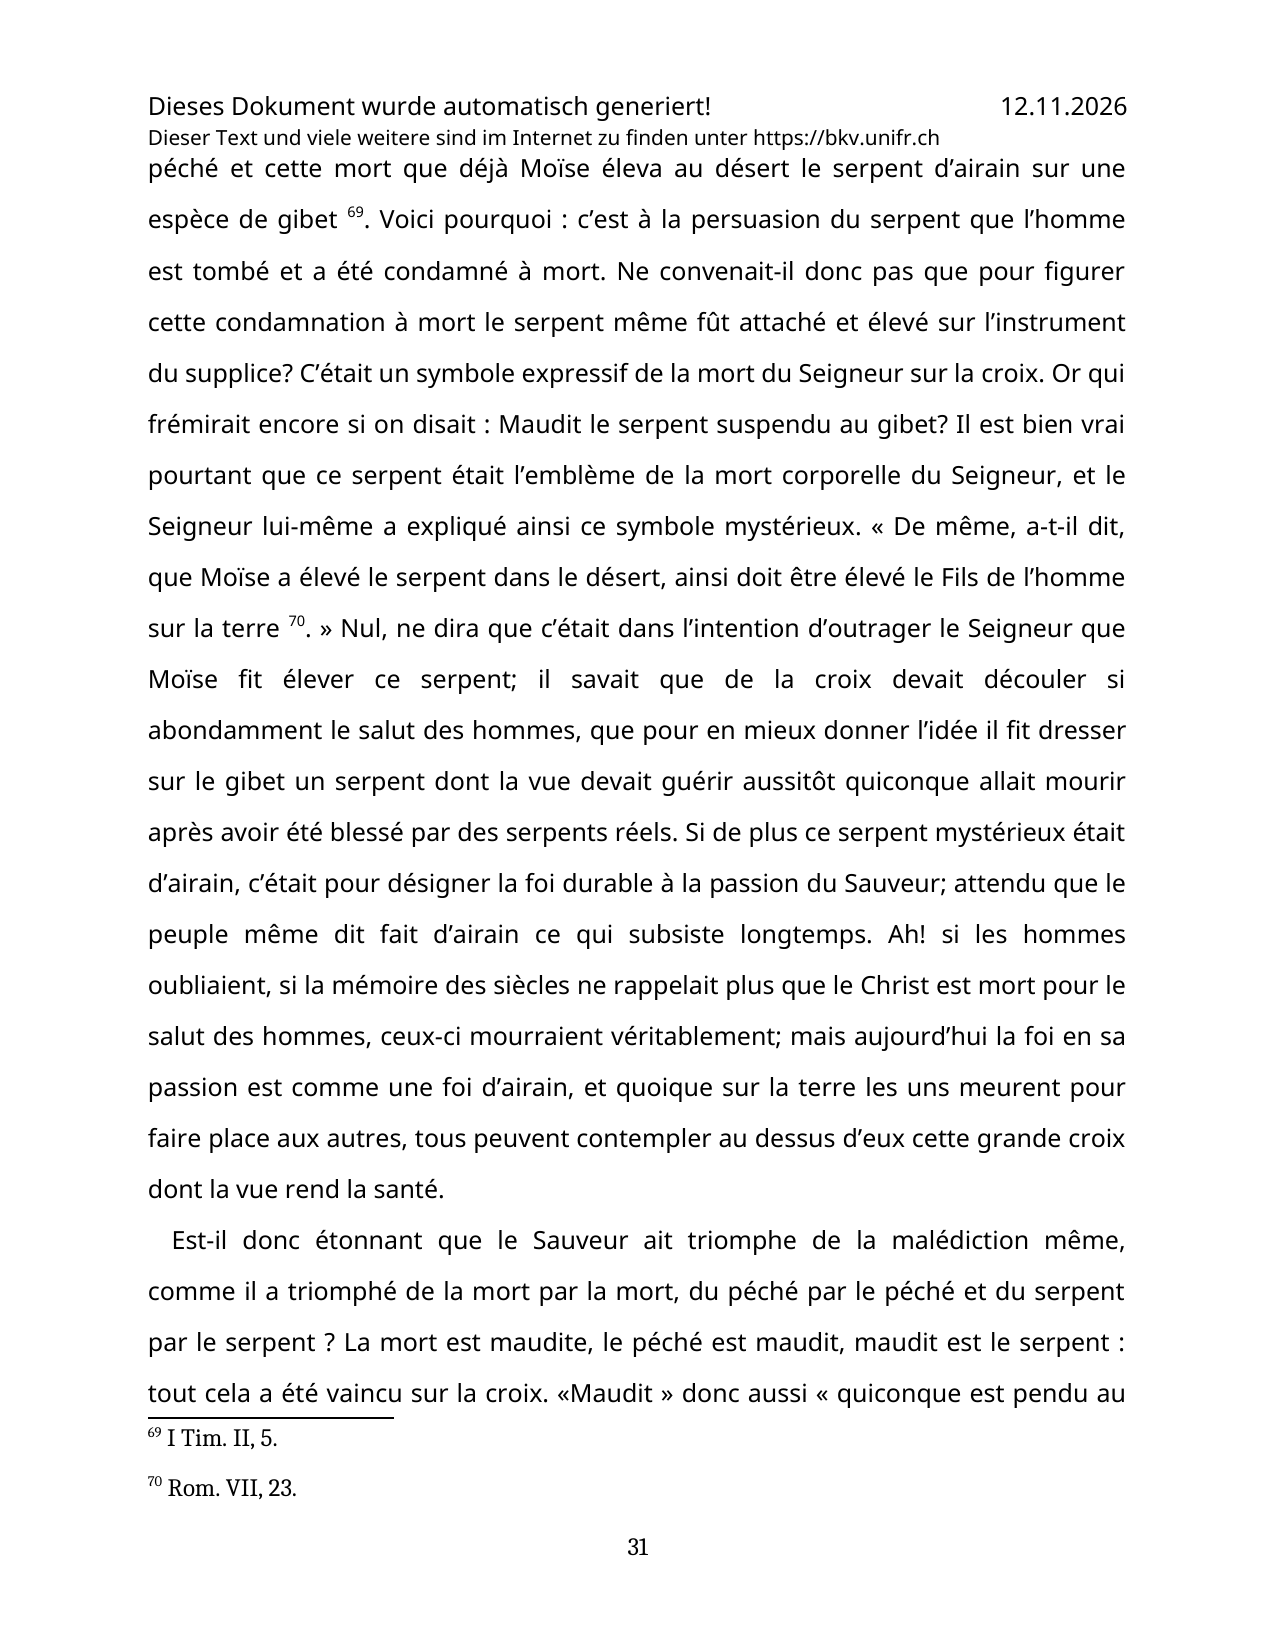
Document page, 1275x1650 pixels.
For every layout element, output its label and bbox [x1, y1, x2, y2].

text [148, 1223, 1127, 1410]
text [148, 151, 1127, 1206]
